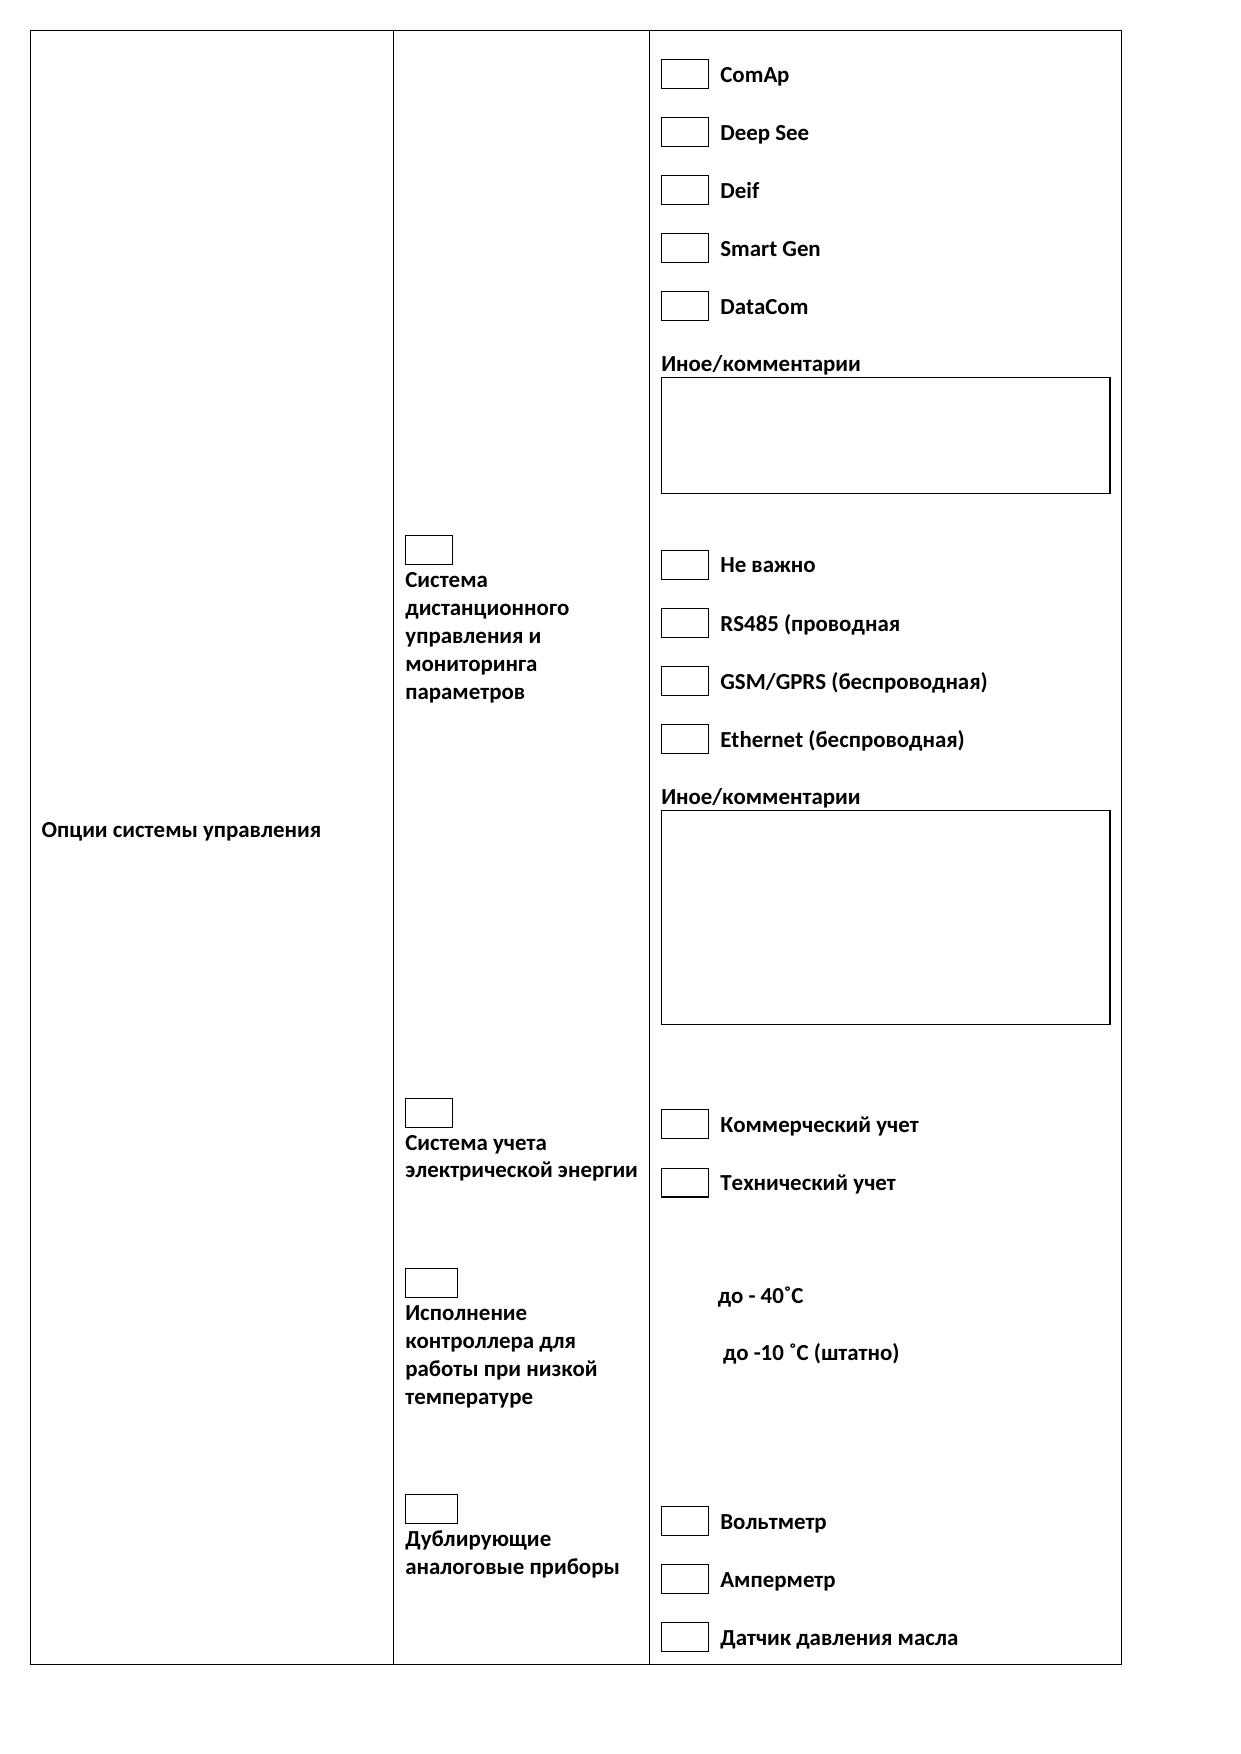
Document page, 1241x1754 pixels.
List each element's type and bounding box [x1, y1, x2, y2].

table_cell [394, 31, 649, 1664]
table_cell [31, 31, 393, 1664]
table_cell [650, 31, 1121, 1664]
